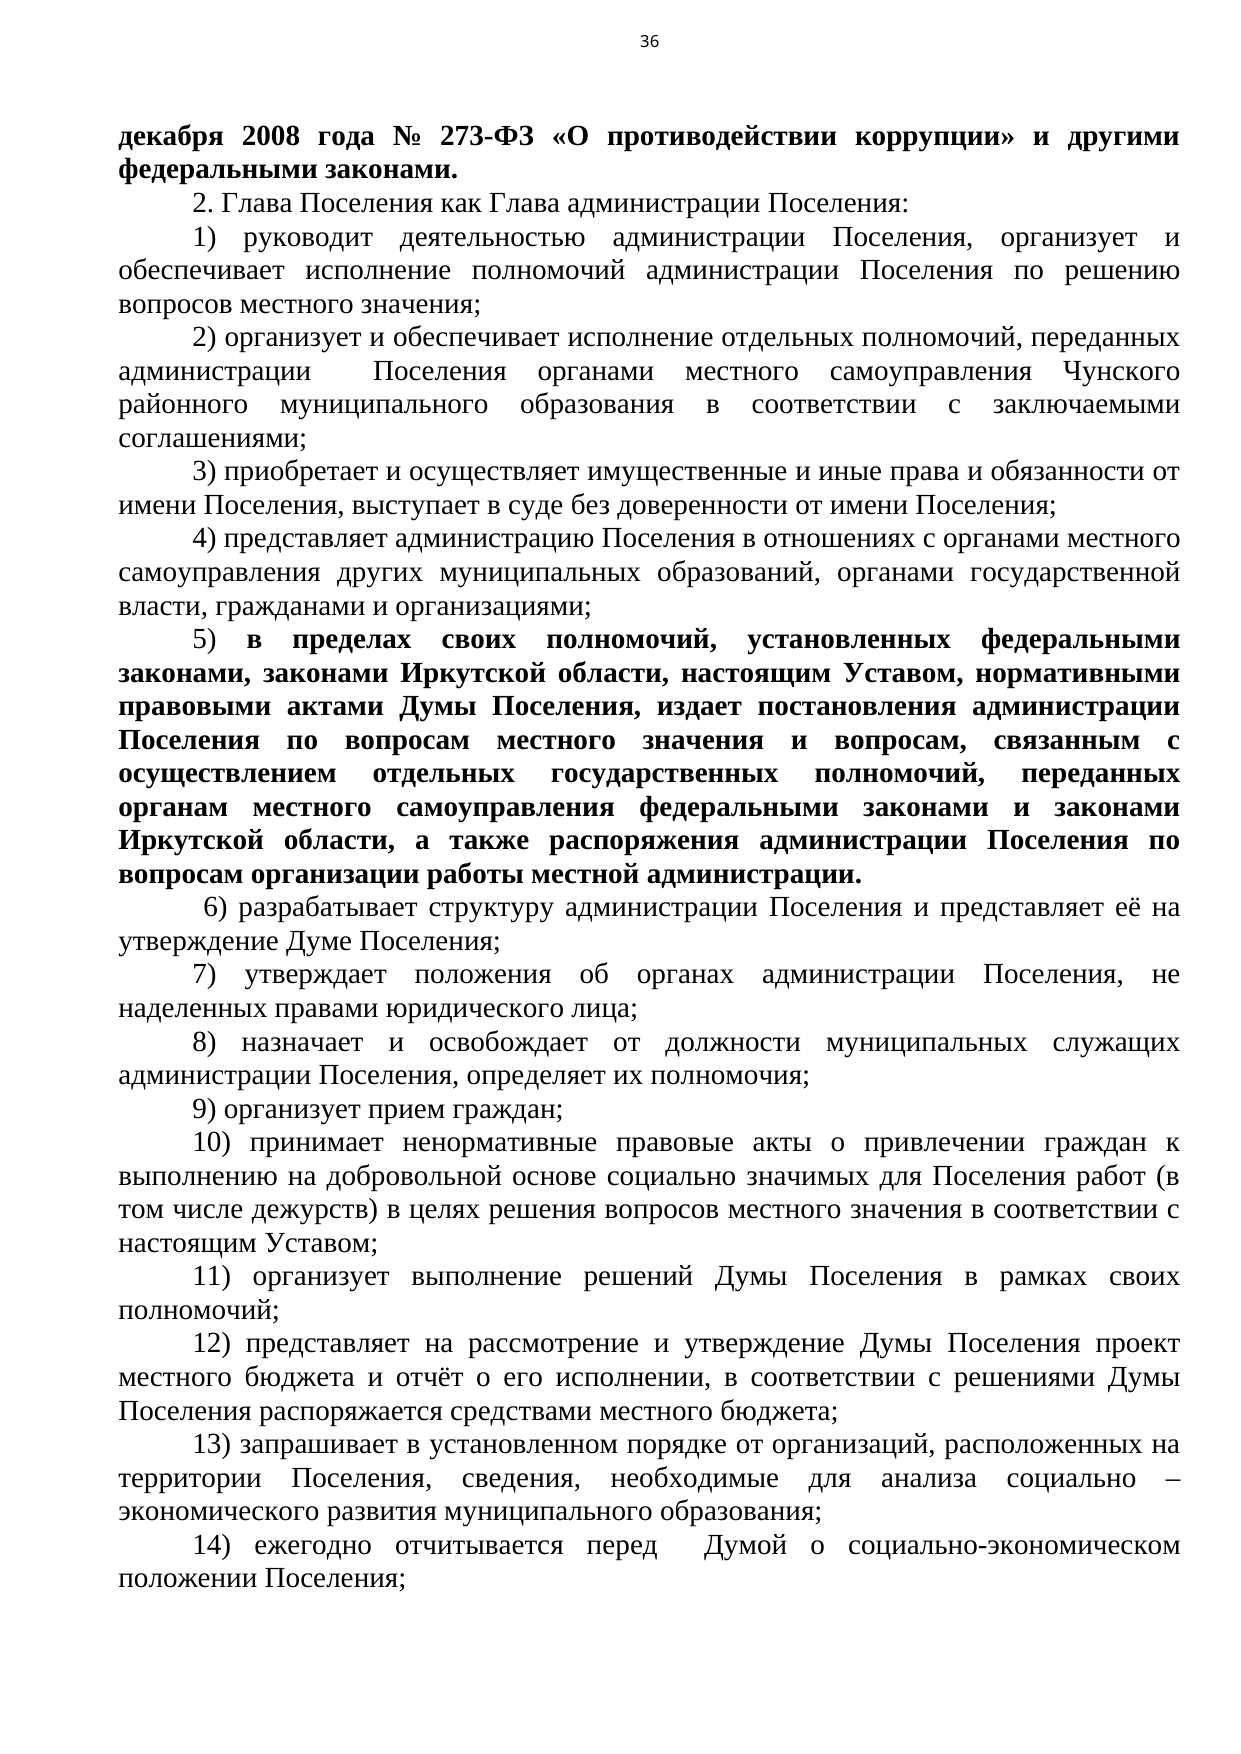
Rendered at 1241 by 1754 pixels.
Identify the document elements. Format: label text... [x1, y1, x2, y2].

text 10) принимает ненормативные правовые акты о привлечении граждан к выполнению на добровольной основе социально значимых для Поселения работ (в том числе дежурств) в целях решения вопросов местного значения в соответствии с настоящим Уставом; [118, 1124, 1181, 1258]
text 11) организует выполнение решений Думы Поселения в рамках своих полномочий; [118, 1258, 1181, 1326]
text 13) запрашивает в установленном порядке от организаций, расположенных на территории Поселения, сведения, необходимые для анализа социально – экономического развития муниципального образования; [118, 1426, 1181, 1527]
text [118, 118, 1181, 185]
text 8) назначает и освобождает от должности муниципальных служащих администрации Поселения, определяет их полномочия; [118, 1024, 1181, 1091]
text 12) представляет на рассмотрение и утверждение Думы Поселения проект местного бюджета и отчёт о его исполнении, в соответствии с решениями Думы Поселения распоряжается средствами местного бюджета; [118, 1326, 1181, 1426]
text 7) утверждает положения об органах администрации Поселения, не наделенных правами юридического лица; [118, 957, 1181, 1024]
text 14) ежегодно отчитывается перед Думой о социально-экономическом положении Поселения; [118, 1527, 1181, 1594]
text 5) в пределах своих полномочий, установленных федеральными законами, законами Иркутской области, настоящим Уставом, нормативными правовыми актами Думы Поселения, издает постановления администрации Поселения по вопросам местного значения и вопросам, связанным с осуществлением отдельных государственных полномочий, переданных органам местного самоуправления федеральными законами и законами Иркутской области, а также распоряжения администрации Поселения по вопросам организации работы местной администрации. [118, 621, 1181, 889]
text 2. Глава Поселения как Глава администрации Поселения: [118, 185, 1181, 219]
text 4) представляет администрацию Поселения в отношениях с органами местного самоуправления других муниципальных образований, органами государственной власти, гражданами и организациями; [118, 521, 1181, 621]
text 9) организует прием граждан; [118, 1091, 1181, 1124]
text 6) разрабатывает структуру администрации Поселения и представляет её на утверждение Думе Поселения; [118, 889, 1181, 957]
text 1) руководит деятельностью администрации Поселения, организует и обеспечивает исполнение полномочий администрации Поселения по решению вопросов местного значения; [118, 219, 1181, 319]
text 2) организует и обеспечивает исполнение отдельных полномочий, переданных администрации Поселения органами местного самоуправления Чунского районного муниципального образования в соответствии с заключаемыми соглашениями; [118, 319, 1181, 453]
text 3) приобретает и осуществляет имущественные и иные права и обязанности от имени Поселения, выступает в суде без доверенности от имени Поселения; [118, 453, 1181, 521]
